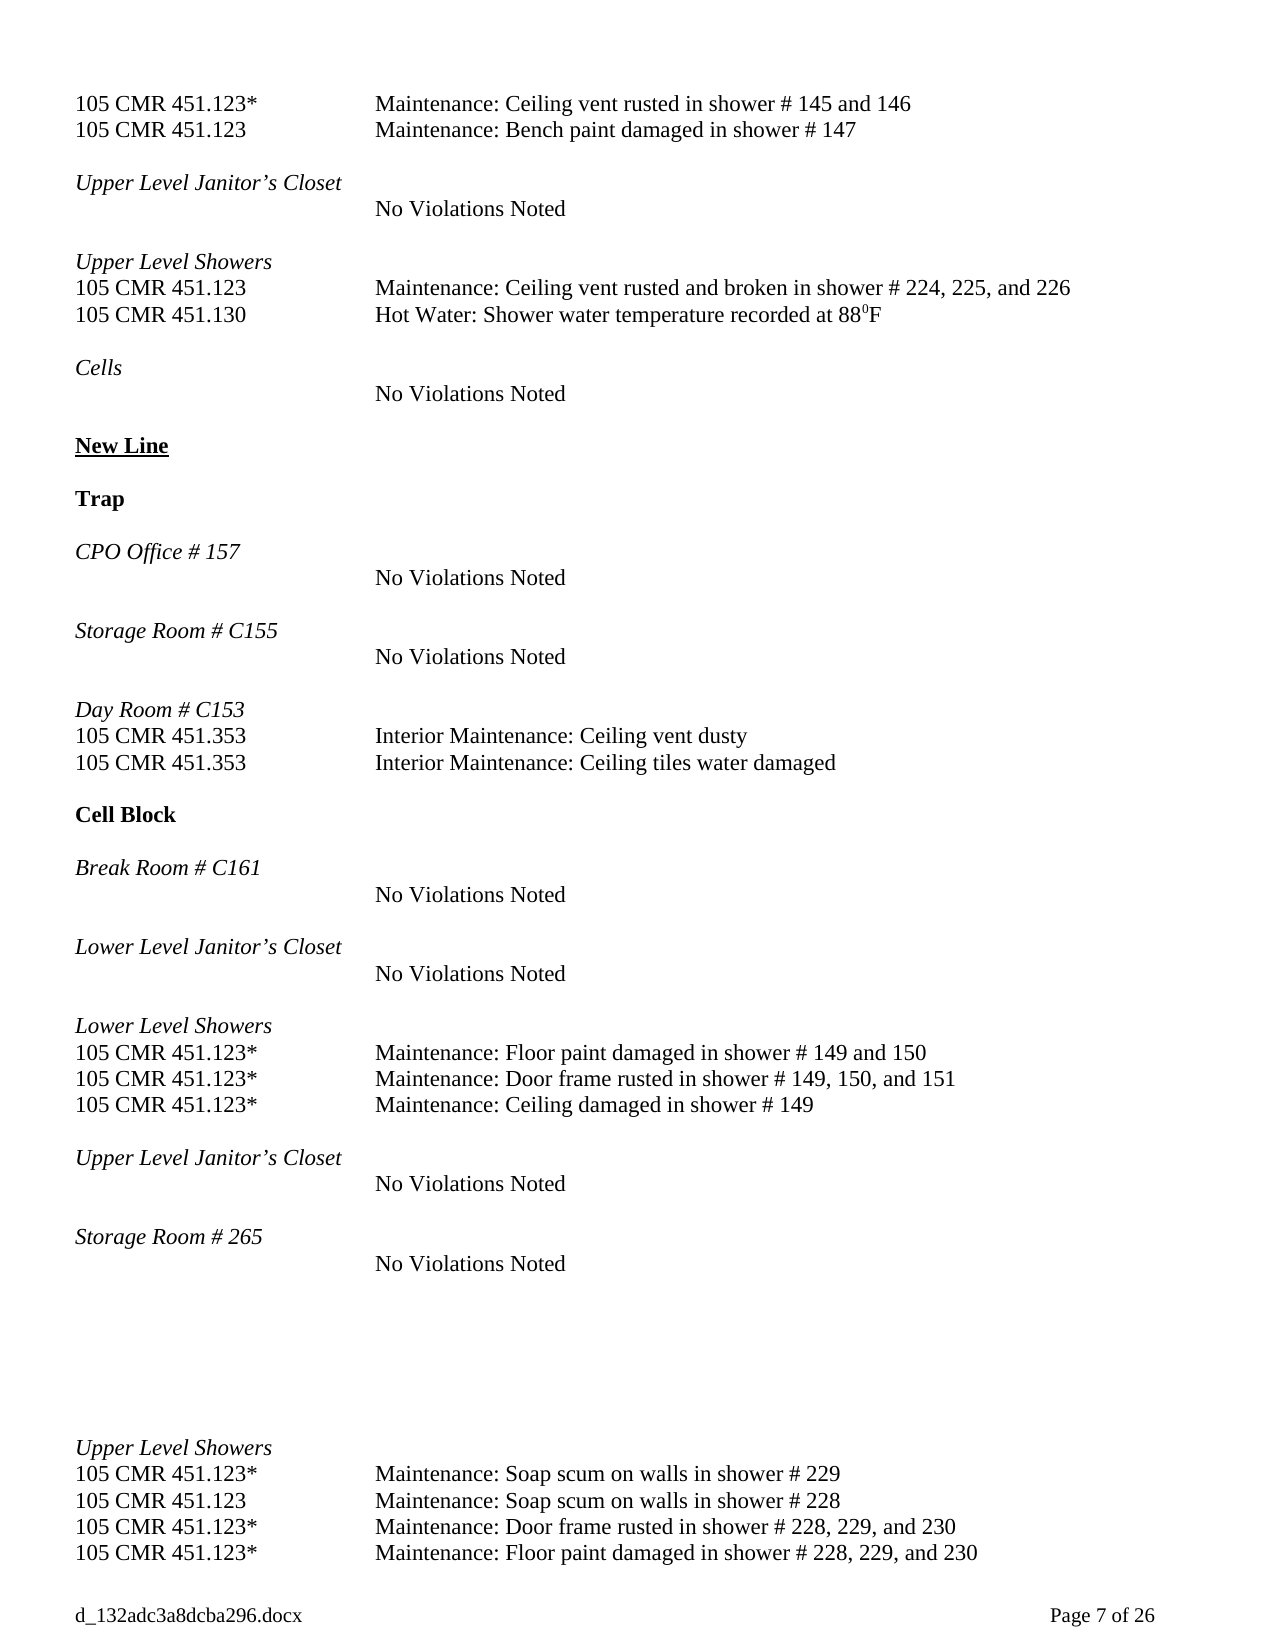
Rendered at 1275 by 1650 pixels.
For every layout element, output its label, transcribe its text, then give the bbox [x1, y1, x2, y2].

text 105 CMR 451.123* Maintenance: Ceiling damaged in shower # 149 [75, 1091, 1200, 1118]
text Upper Level Janitor’s Closet [75, 1144, 1200, 1171]
text Storage Room # 265 [75, 1223, 1200, 1249]
text Break Room # C161 [75, 854, 1200, 881]
text 105 CMR 451.123 Maintenance: Soap scum on walls in shower # 228 [75, 1487, 1200, 1513]
text No Violations Noted [75, 195, 1200, 222]
text No Violations Noted [75, 1171, 1200, 1197]
text Upper Level Showers [75, 1434, 1200, 1460]
text 105 CMR 451.123 Maintenance: Bench paint damaged in shower # 147 [75, 116, 1200, 143]
text No Violations Noted [75, 643, 1200, 670]
text 105 CMR 451.123* Maintenance: Ceiling vent rusted in shower # 145 and 146 [75, 90, 1200, 116]
text No Violations Noted [75, 564, 1200, 591]
text 105 CMR 451.123 Maintenance: Ceiling vent rusted and broken in shower # 224, 225, and 226 [75, 274, 1200, 301]
text Lower Level Janitor’s Closet [75, 933, 1200, 960]
text 105 CMR 451.123* Maintenance: Floor paint damaged in shower # 149 and 150 [75, 1039, 1200, 1065]
text Cells [75, 353, 1200, 380]
text Storage Room # C155 [75, 617, 1200, 643]
text Upper Level Showers [75, 248, 1200, 274]
text Day Room # C153 [75, 696, 1200, 722]
text No Violations Noted [75, 1249, 1200, 1276]
text 105 CMR 451.353 Interior Maintenance: Ceiling vent dusty [75, 722, 1200, 749]
text CPO Office # 157 [75, 538, 1200, 564]
text Upper Level Janitor’s Closet [75, 169, 1200, 195]
text Lower Level Showers [75, 1012, 1200, 1039]
text New Line [75, 433, 1200, 459]
text 105 CMR 451.353 Interior Maintenance: Ceiling tiles water damaged [75, 749, 1200, 775]
text No Violations Noted [75, 960, 1200, 986]
text No Violations Noted [75, 380, 1200, 406]
text 105 CMR 451.123* Maintenance: Door frame rusted in shower # 149, 150, and 151 [75, 1065, 1200, 1091]
text Trap [75, 485, 1200, 512]
text No Violations Noted [75, 881, 1200, 907]
text 105 CMR 451.130 Hot Water: Shower water temperature recorded at 880F [75, 301, 1200, 327]
text Cell Block [75, 802, 1200, 828]
text 105 CMR 451.123* Maintenance: Floor paint damaged in shower # 228, 229, and 230 [75, 1539, 1200, 1566]
text 105 CMR 451.123* Maintenance: Soap scum on walls in shower # 229 [75, 1460, 1200, 1487]
text 105 CMR 451.123* Maintenance: Door frame rusted in shower # 228, 229, and 230 [75, 1513, 1200, 1539]
